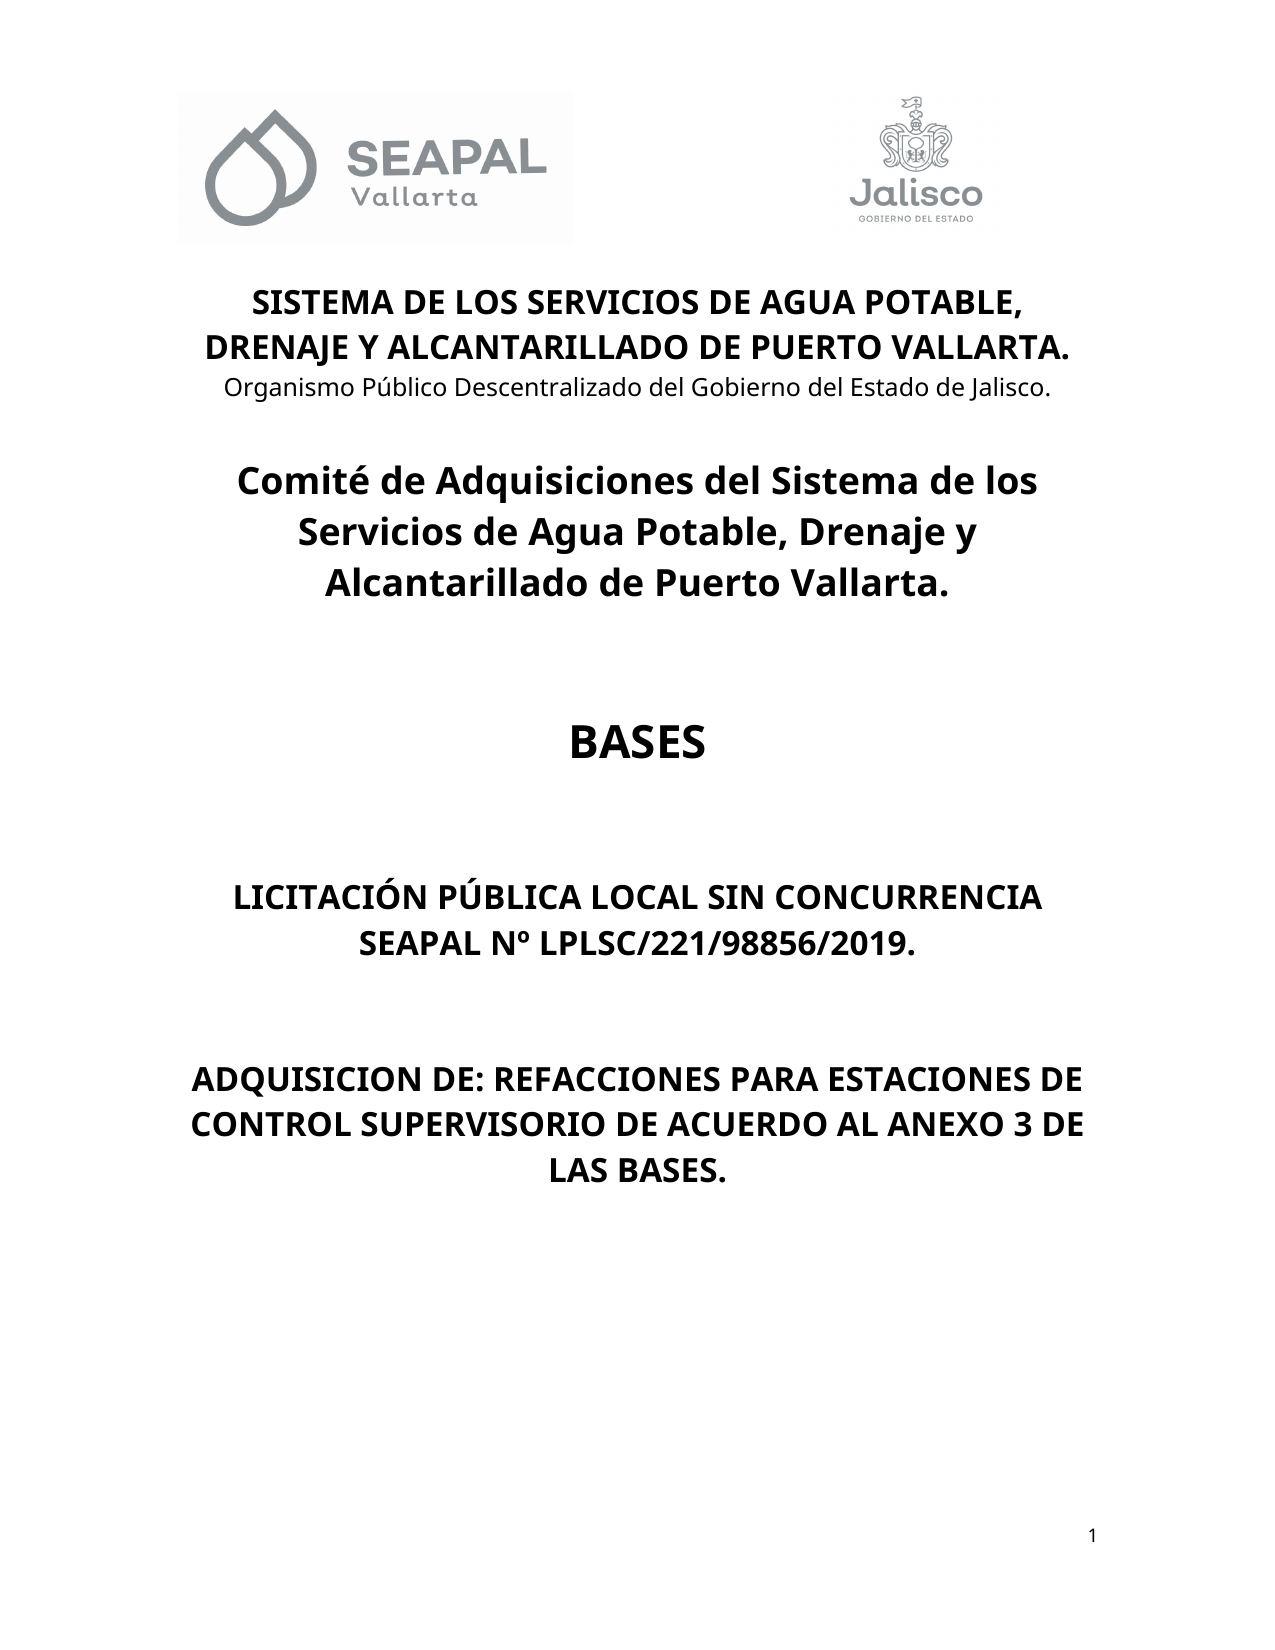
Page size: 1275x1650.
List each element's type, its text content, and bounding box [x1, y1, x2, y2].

text SISTEMA DE LOS SERVICIOS DE AGUA POTABLE, DRENAJE Y ALCANTARILLADO DE PUERTO VALLARTA. [177, 278, 1098, 369]
text ADQUISICION DE: REFACCIONES PARA ESTACIONES DE CONTROL SUPERVISORIO DE ACUERDO AL ANEXO 3 DE LAS BASES. [177, 1056, 1098, 1192]
picture [177, 91, 574, 245]
picture [817, 73, 1015, 245]
text SEAPAL Nº LPLSC/221/98856/2019. [177, 919, 1098, 965]
text Organismo Público Descentralizado del Gobierno del Estado de Jalisco. [177, 369, 1098, 403]
text Comité de Adquisiciones del Sistema de los Servicios de Agua Potable, Drenaje y Alcantarillado de Puerto Vallarta. [177, 454, 1098, 607]
text LICITACIÓN PÚBLICA LOCAL SIN CONCURRENCIA [177, 874, 1098, 919]
text BASES [177, 709, 1098, 772]
